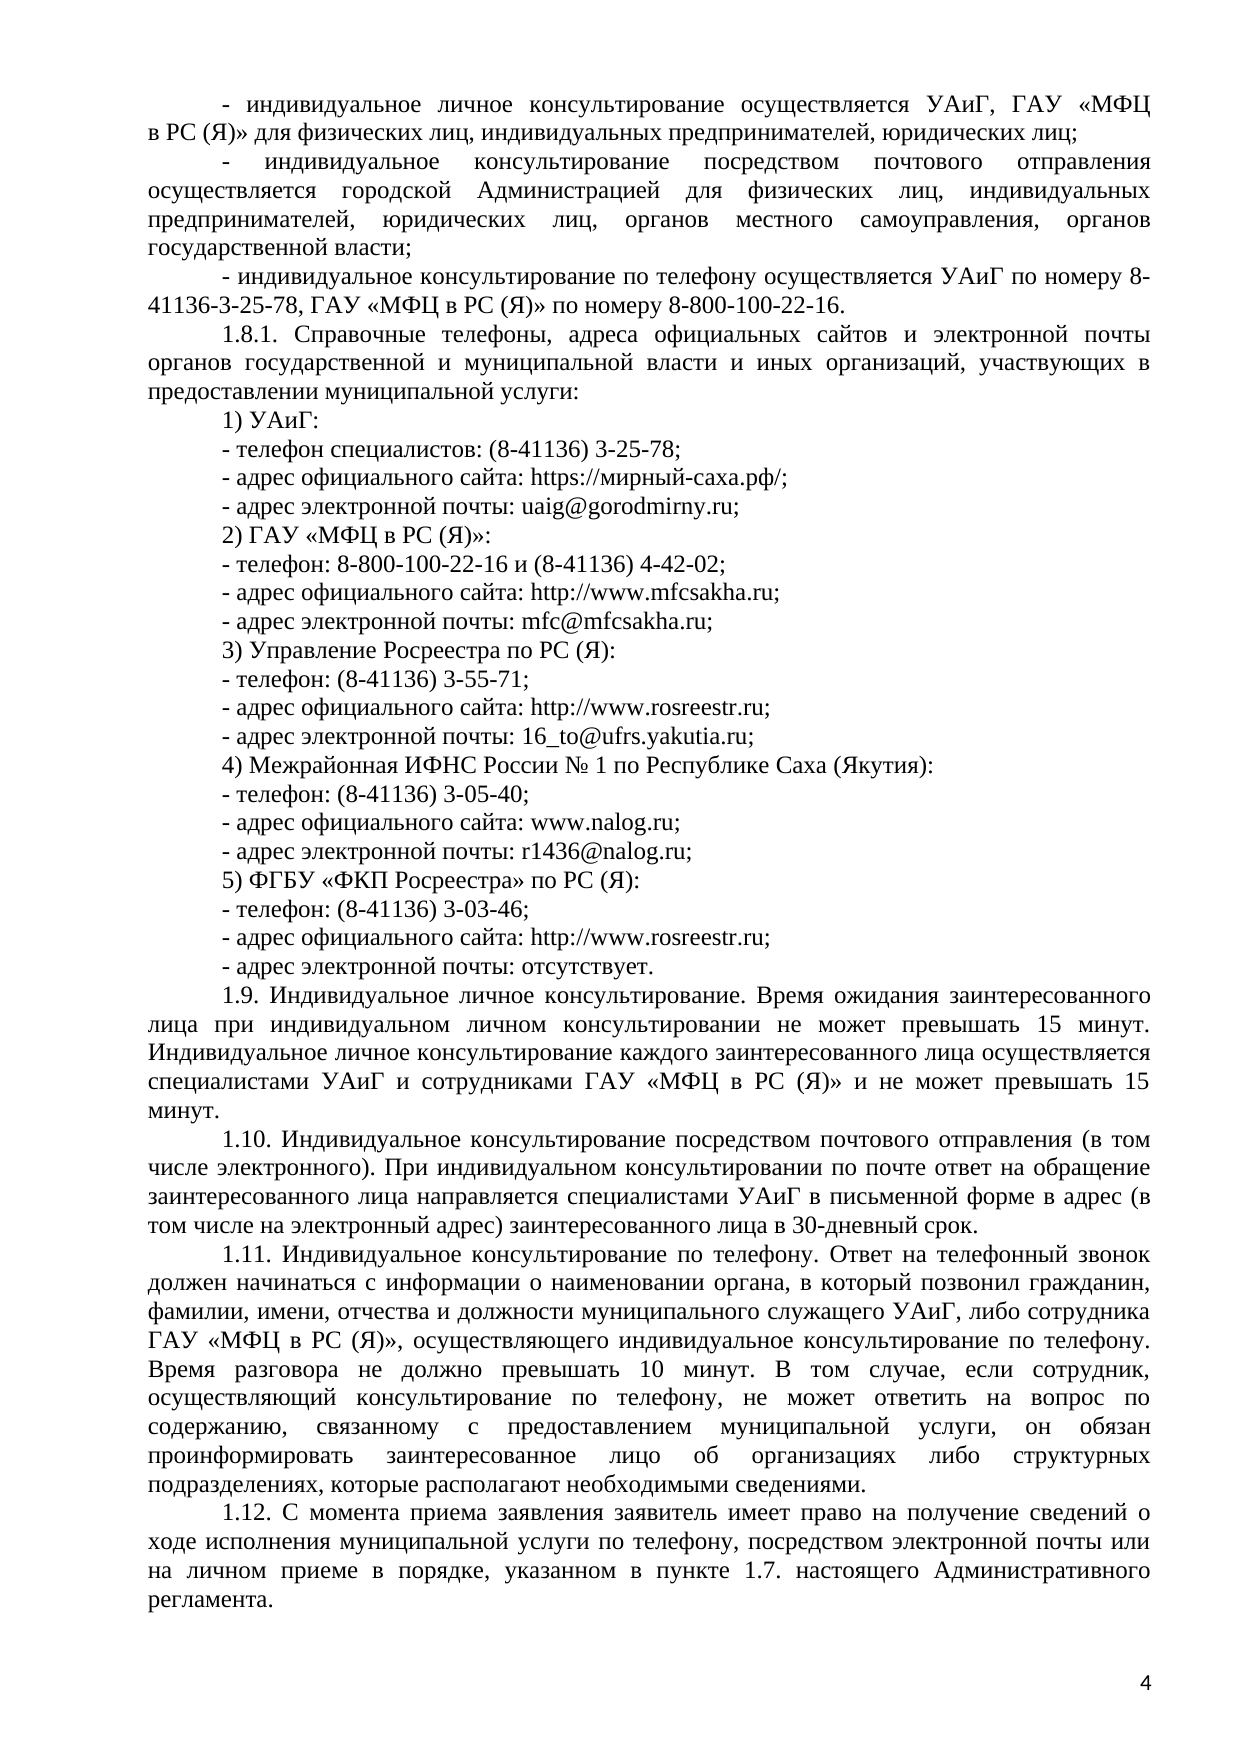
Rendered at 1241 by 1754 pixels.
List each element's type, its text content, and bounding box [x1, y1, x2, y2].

text - адрес официального сайта: http://www.mfcsakha.ru; [148, 577, 1152, 606]
text - индивидуальное консультирование по телефону осуществляется УАиГ по номеру 8-41136-3-25-78, ГАУ «МФЦ в РС (Я)» по номеру 8-800-100-22-16. [148, 261, 1152, 319]
text - телефон: (8-41136) 3-55-71; [148, 664, 1152, 692]
text 3) Управление Росреестра по РС (Я): [148, 635, 1152, 664]
text - адрес электронной почты: mfc@mfcsakha.ru; [148, 606, 1152, 635]
text - адрес официального сайта: https://мирный-саха.рф/; [148, 462, 1152, 491]
text 1.12. С момента приема заявления заявитель имеет право на получение сведений о ходе исполнения муниципальной услуги по телефону, посредством электронной почты или на личном приеме в порядке, указанном в пункте 1.7. настоящего Административного регламента. [148, 1497, 1152, 1612]
text - телефон: (8-41136) 3-03-46; [148, 894, 1152, 922]
text - адрес электронной почты: uaig@gorodmirny.ru; [148, 491, 1152, 520]
text - адрес официального сайта: www.nalog.ru; [148, 807, 1152, 836]
text 1.9. Индивидуальное личное консультирование. Время ожидания заинтересованного лица при индивидуальном личном консультировании не может превышать 15 минут. Индивидуальное личное консультирование каждого заинтересованного лица осуществляется специалистами УАиГ и сотрудниками ГАУ «МФЦ в РС (Я)» и не может превышать 15 минут. [148, 980, 1152, 1124]
text - индивидуальное личное консультирование осуществляется УАиГ, ГАУ «МФЦ в РС (Я)» для физических лиц, индивидуальных предпринимателей, юридических лиц; [148, 89, 1152, 146]
text - адрес электронной почты: отсутствует. [148, 951, 1152, 980]
text - индивидуальное консультирование посредством почтового отправления осуществляется городской Администрацией для физических лиц, индивидуальных предпринимателей, юридических лиц, органов местного самоуправления, органов государственной власти; [148, 146, 1152, 261]
text - телефон: 8-800-100-22-16 и (8-41136) 4-42-02; [148, 549, 1152, 577]
text 1.11. Индивидуальное консультирование по телефону. Ответ на телефонный звонок должен начинаться с информации о наименовании органа, в который позвонил гражданин, фамилии, имени, отчества и должности муниципального служащего УАиГ, либо сотрудника ГАУ «МФЦ в РС (Я)», осуществляющего индивидуальное консультирование по телефону. Время разговора не должно превышать 10 минут. В том случае, если сотрудник, осуществляющий консультирование по телефону, не может ответить на вопрос по содержанию, связанному с предоставлением муниципальной услуги, он обязан проинформировать заинтересованное лицо об организациях либо структурных подразделениях, которые располагают необходимыми сведениями. [148, 1239, 1152, 1497]
text - адрес электронной почты: r1436@nalog.ru; [148, 836, 1152, 865]
text 1.8.1. Справочные телефоны, адреса официальных сайтов и электронной почты органов государственной и муниципальной власти и иных организаций, участвующих в предоставлении муниципальной услуги: [148, 319, 1152, 405]
text 5) ФГБУ «ФКП Росреестра» по РС (Я): [148, 865, 1152, 894]
text 2) ГАУ «МФЦ в РС (Я)»: [148, 520, 1152, 549]
text 1) УАиГ: [148, 405, 1152, 434]
text - адрес официального сайта: http://www.rosreestr.ru; [148, 922, 1152, 951]
text 4) Межрайонная ИФНС России № 1 по Республике Саха (Якутия): [148, 750, 1152, 779]
text - адрес электронной почты: 16_to@ufrs.yakutia.ru; [148, 721, 1152, 750]
text - телефон специалистов: (8-41136) 3-25-78; [148, 434, 1152, 462]
text - телефон: (8-41136) 3-05-40; [148, 779, 1152, 807]
text - адрес официального сайта: http://www.rosreestr.ru; [148, 692, 1152, 721]
text 1.10. Индивидуальное консультирование посредством почтового отправления (в том числе электронного). При индивидуальном консультировании по почте ответ на обращение заинтересованного лица направляется специалистами УАиГ в письменной форме в адрес (в том числе на электронный адрес) заинтересованного лица в 30-дневный срок. [148, 1124, 1152, 1239]
